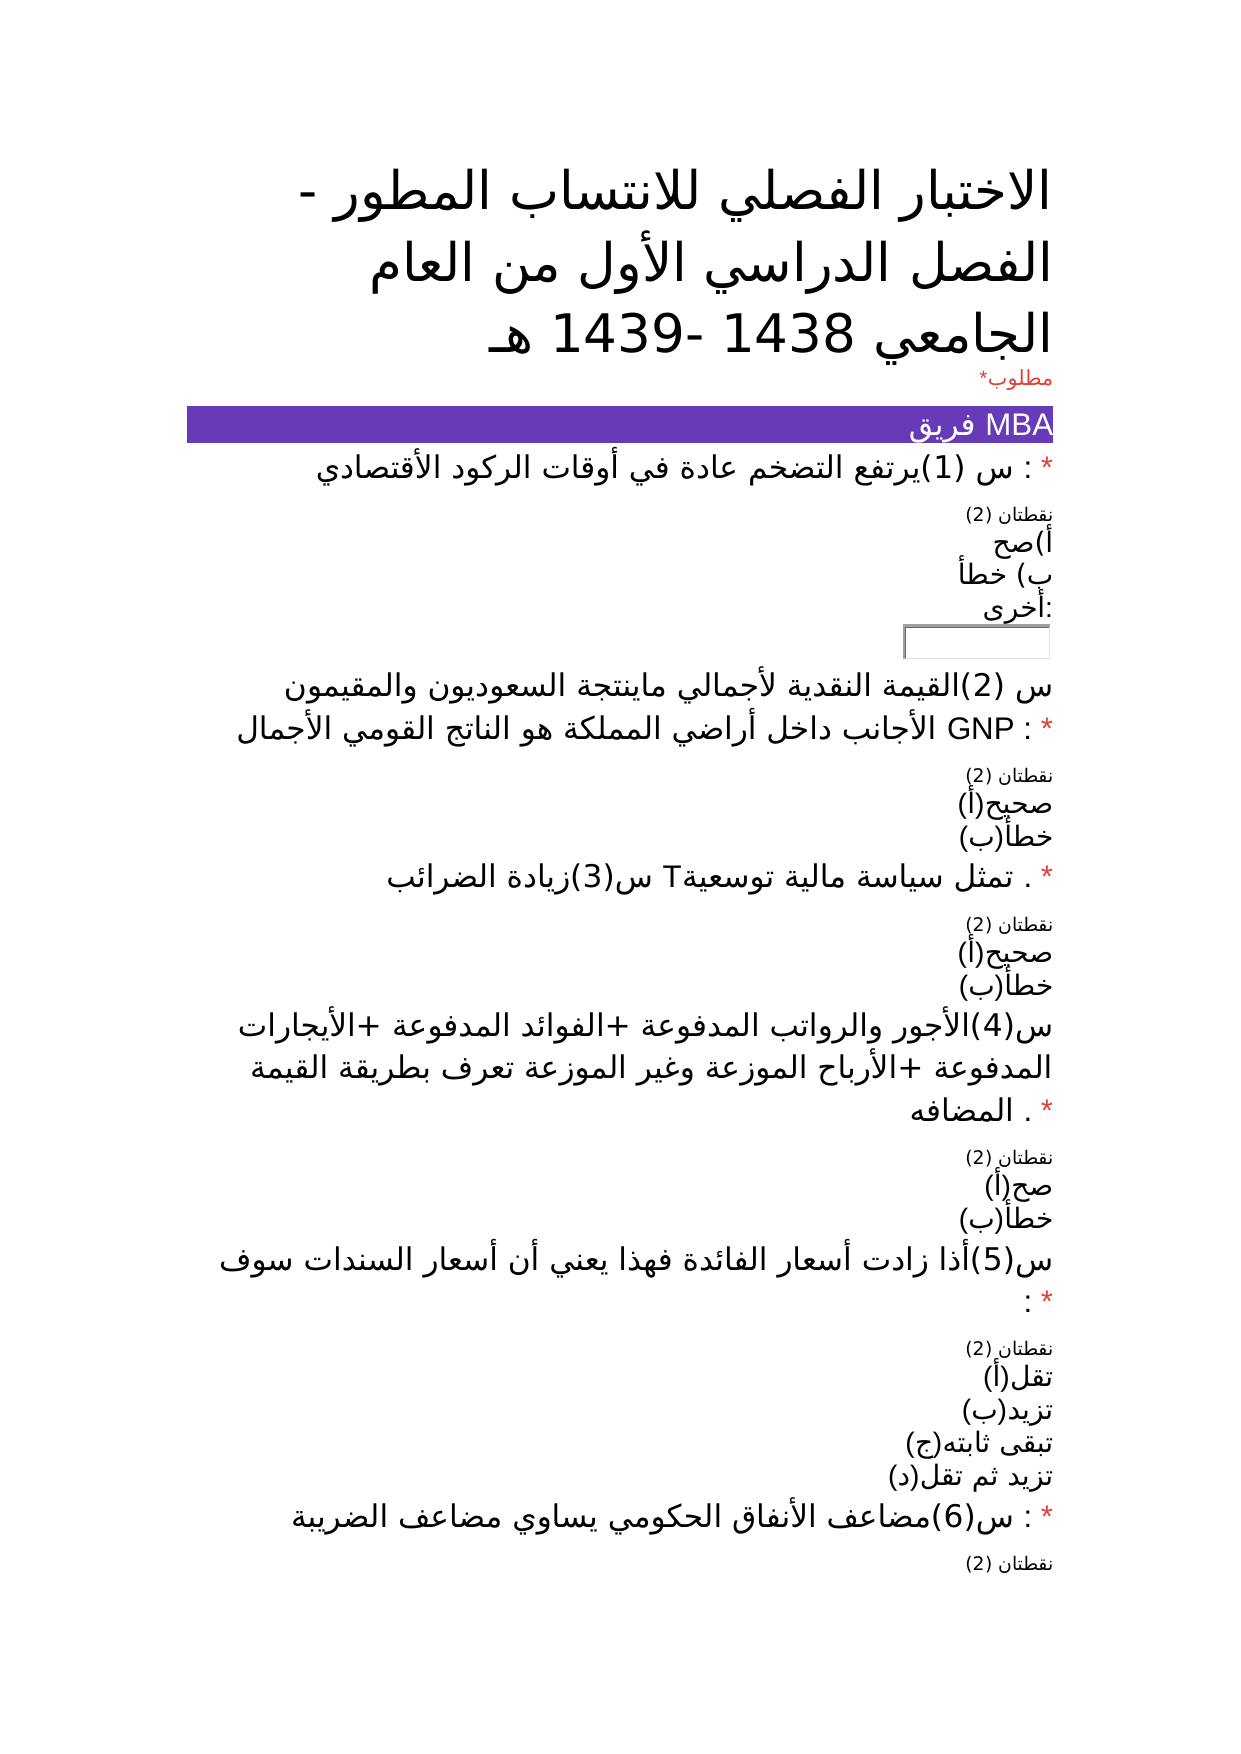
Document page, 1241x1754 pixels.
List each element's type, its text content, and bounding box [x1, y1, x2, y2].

text س(3)زيادة الضرائب Tتمثل سياسة مالية توسعية . * [187, 853, 1053, 895]
text نقطتان (2) [187, 895, 1053, 936]
text س (2)القيمة النقدية لأجمالي ماينتجة السعوديون والمقيمون الأجانب داخل أراضي المملكة هو الناتج القومي الأجمال GNP : * [187, 662, 1053, 746]
text (أ)صح [187, 1169, 1053, 1202]
text س(6)مضاعف الأنفاق الحكومي يساوي مضاعف الضريبة : * [187, 1492, 1053, 1534]
text نقطتان (2) [187, 1534, 1053, 1575]
text س (1)يرتفع التضخم عادة في أوقات الركود الأقتصادي : * [187, 443, 1053, 485]
text (أ)تقل [187, 1360, 1053, 1393]
text أ)صح [187, 526, 1053, 559]
text (ب)تزيد [187, 1393, 1053, 1426]
text نقطتان (2) [187, 485, 1053, 526]
text (ب)خطأ [187, 820, 1053, 853]
text (ب)خطأ [187, 1202, 1053, 1235]
text أخرى: [187, 591, 1053, 624]
text (ب)خطأ [187, 969, 1053, 1002]
text نقطتان (2) [187, 1319, 1053, 1360]
text نقطتان (2) [187, 1128, 1053, 1169]
text نقطتان (2) [187, 746, 1053, 787]
text (ج)تبقى ثابته [187, 1426, 1053, 1459]
text *مطلوب [187, 365, 1053, 390]
text س(4)الأجور والرواتب المدفوعة +الفوائد المدفوعة +الأيجارات المدفوعة +الأرباح الموزعة وغير الموزعة تعرف بطريقة القيمة المضافه . * [187, 1002, 1053, 1128]
text (أ)صحيح [187, 787, 1053, 820]
text فريق MBA [187, 406, 1053, 443]
text (أ)صحيح [187, 936, 1053, 969]
text الاختبار الفصلي للانتساب المطور - الفصل الدراسي الأول من العام الجامعي 1438 -1439 هـ [187, 150, 1053, 365]
text س(5)أذا زادت أسعار الفائدة فهذا يعني أن أسعار السندات سوف : * [187, 1235, 1053, 1319]
text ب) خطأ [187, 559, 1053, 591]
text (د)تزيد ثم تقل [187, 1459, 1053, 1492]
